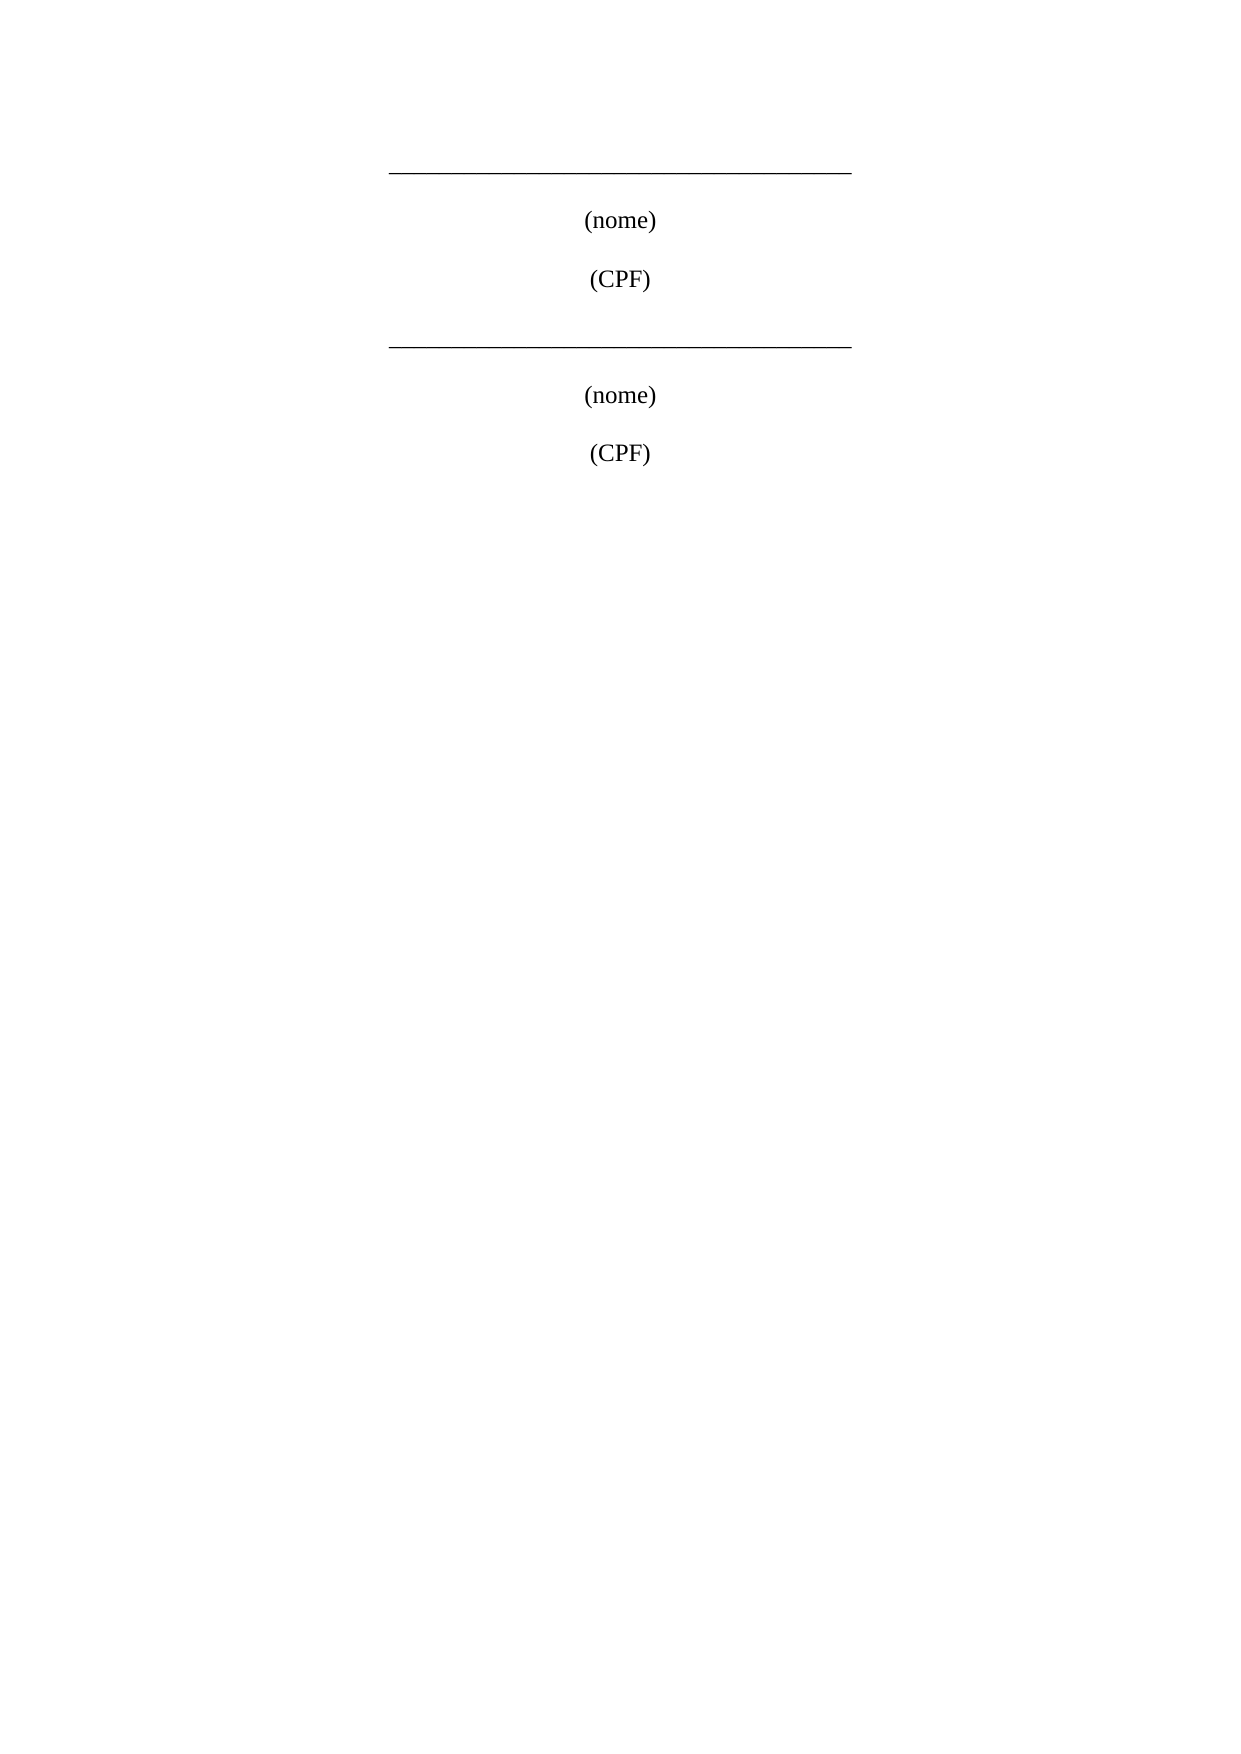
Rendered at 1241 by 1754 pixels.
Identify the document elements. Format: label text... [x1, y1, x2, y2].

text (nome) [177, 206, 1063, 234]
text (CPF) [177, 264, 1063, 292]
text (CPF) [177, 438, 1063, 466]
text (nome) [177, 380, 1063, 408]
text _____________________________________ [177, 148, 1063, 176]
text _____________________________________ [177, 322, 1063, 350]
